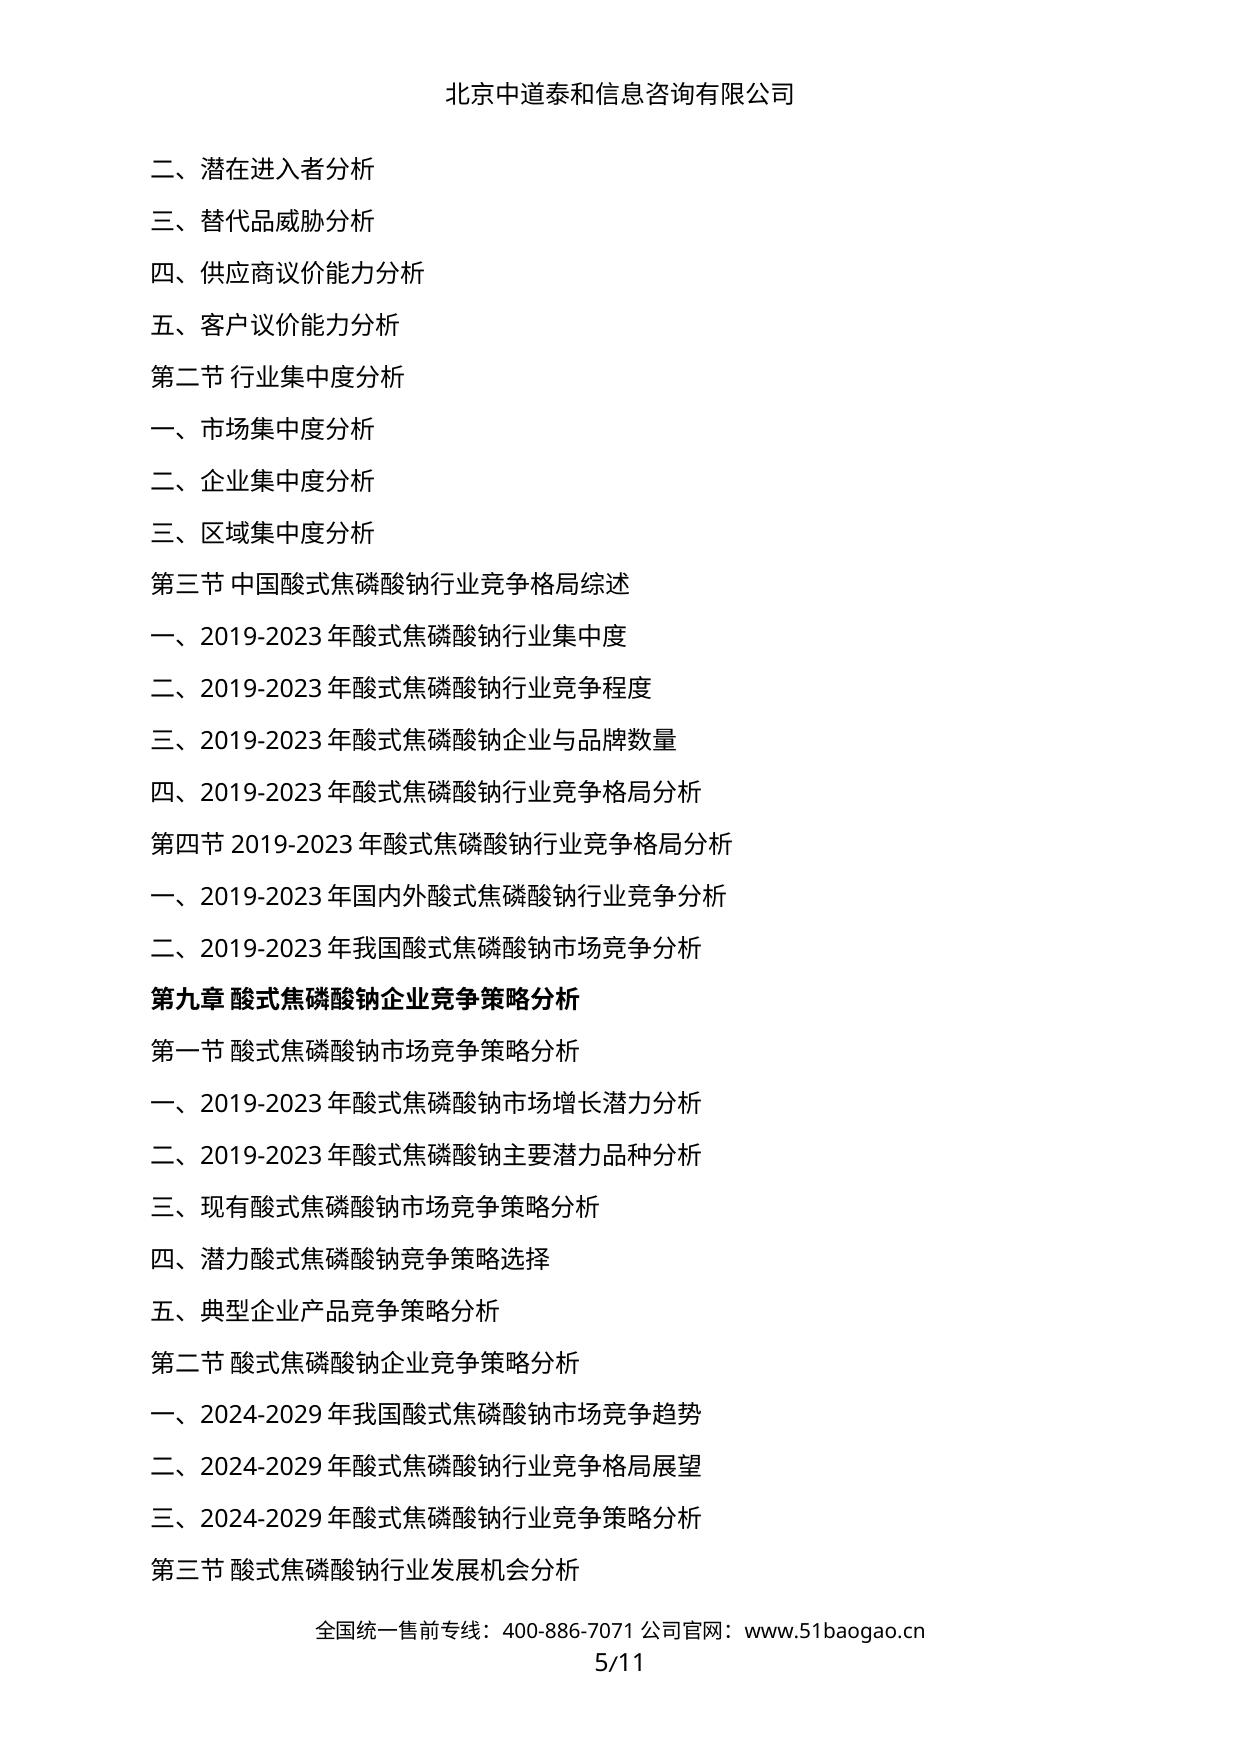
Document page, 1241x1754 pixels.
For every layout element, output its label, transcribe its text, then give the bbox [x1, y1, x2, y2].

text 五、客户议价能力分析 [150, 306, 1090, 342]
text 一、2019-2023年国内外酸式焦磷酸钠行业竞争分析 [150, 876, 1090, 912]
text 第一节 酸式焦磷酸钠市场竞争策略分析 [150, 1032, 1090, 1068]
text 第二节 酸式焦磷酸钠企业竞争策略分析 [150, 1343, 1090, 1379]
text 三、现有酸式焦磷酸钠市场竞争策略分析 [150, 1187, 1090, 1224]
text 一、市场集中度分析 [150, 409, 1090, 446]
text 第三节 酸式焦磷酸钠行业发展机会分析 [150, 1551, 1090, 1587]
text 二、潜在进入者分析 [150, 150, 1090, 186]
text 第九章 酸式焦磷酸钠企业竞争策略分析 [150, 980, 1090, 1016]
text 二、企业集中度分析 [150, 461, 1090, 497]
text 二、2019-2023年酸式焦磷酸钠行业竞争程度 [150, 669, 1090, 705]
text 三、2019-2023年酸式焦磷酸钠企业与品牌数量 [150, 721, 1090, 757]
text 一、2019-2023年酸式焦磷酸钠行业集中度 [150, 617, 1090, 653]
text 三、2024-2029年酸式焦磷酸钠行业竞争策略分析 [150, 1499, 1090, 1535]
text 二、2019-2023年酸式焦磷酸钠主要潜力品种分析 [150, 1136, 1090, 1172]
text 第二节 行业集中度分析 [150, 357, 1090, 394]
text 一、2024-2029年我国酸式焦磷酸钠市场竞争趋势 [150, 1395, 1090, 1431]
text 四、2019-2023年酸式焦磷酸钠行业竞争格局分析 [150, 772, 1090, 809]
text 二、2019-2023年我国酸式焦磷酸钠市场竞争分析 [150, 928, 1090, 964]
text 二、2024-2029年酸式焦磷酸钠行业竞争格局展望 [150, 1447, 1090, 1483]
text 四、供应商议价能力分析 [150, 254, 1090, 290]
text 五、典型企业产品竞争策略分析 [150, 1291, 1090, 1327]
text 三、区域集中度分析 [150, 513, 1090, 549]
text 第三节 中国酸式焦磷酸钠行业竞争格局综述 [150, 565, 1090, 601]
text 一、2019-2023年酸式焦磷酸钠市场增长潜力分析 [150, 1084, 1090, 1120]
text 第四节 2019-2023年酸式焦磷酸钠行业竞争格局分析 [150, 824, 1090, 861]
text 四、潜力酸式焦磷酸钠竞争策略选择 [150, 1239, 1090, 1276]
text 三、替代品威胁分析 [150, 202, 1090, 238]
